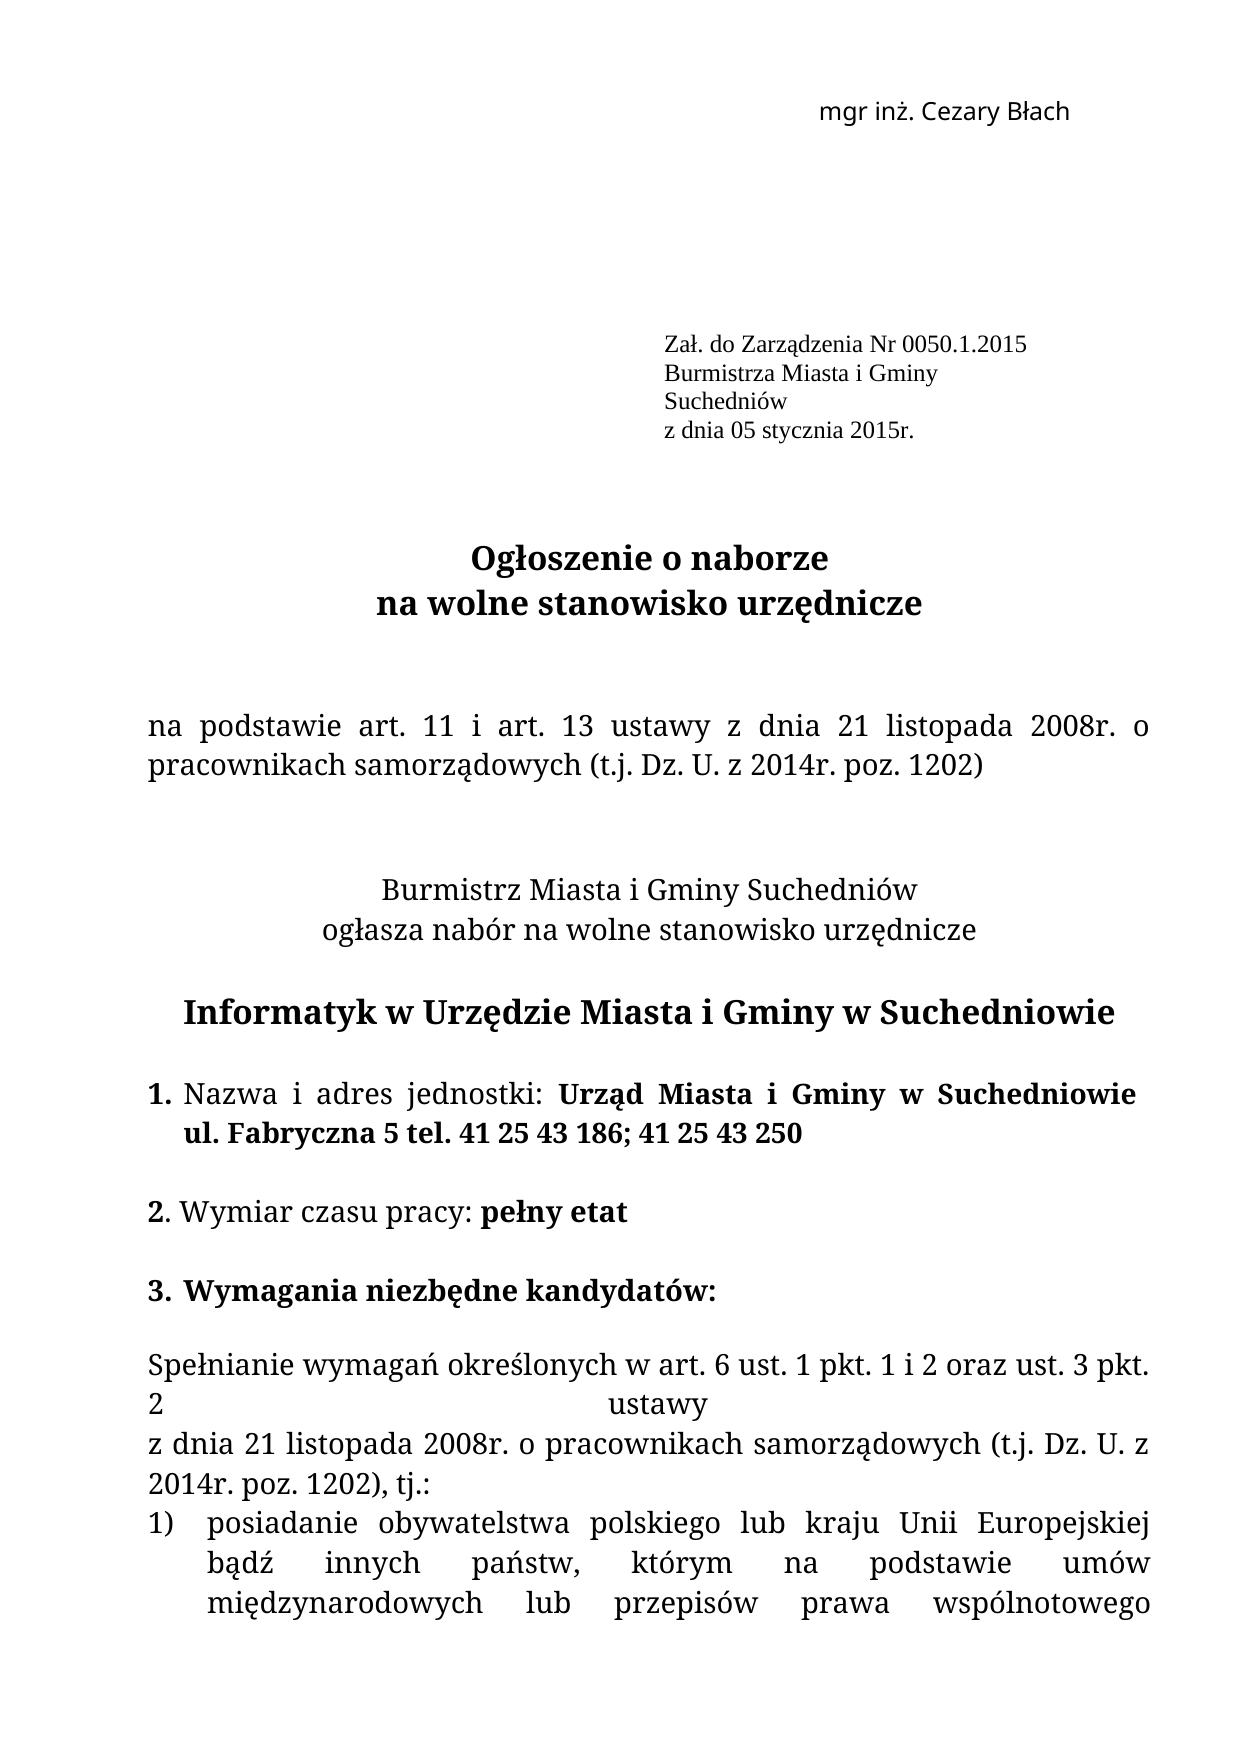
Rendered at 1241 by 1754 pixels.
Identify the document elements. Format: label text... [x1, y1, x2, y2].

text Zał. do Zarządzenia Nr 0050.1.2015 [177, 329, 1152, 358]
text na podstawie art. 11 i art. 13 ustawy z dnia 21 listopada 2008r. o pracownikach samorządowych (t.j. Dz. U. z 2014r. poz. 1202) [148, 705, 1152, 784]
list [148, 1503, 1152, 1622]
text z dnia 05 stycznia 2015r. [177, 415, 1152, 444]
text na wolne stanowisko urzędnicze [148, 580, 1152, 626]
text Informatyk w Urzędzie Miasta i Gminy w Suchedniowie [148, 988, 1152, 1034]
text Burmistrza Miasta i Gminy [177, 358, 1152, 386]
text Suchedniów [177, 386, 1152, 415]
list Nazwa i adres jednostki: Urząd Miasta i Gminy w Suchedniowie ul. Fabryczna 5 tel. 41 25 43 186; 41 25 43 250 [148, 1074, 1152, 1152]
text ogłasza nabór na wolne stanowisko urzędnicze [148, 909, 1152, 949]
text 2. Wymiar czasu pracy: pełny etat [148, 1191, 1152, 1231]
text Spełnianie wymagań określonych w art. 6 ust. 1 pkt. 1 i 2 oraz ust. 3 pkt. 2 ustawy z dnia 21 listopada 2008r. o pracownikach samorządowych (t.j. Dz. U. z 2014r. poz. 1202), tj.: [148, 1344, 1152, 1503]
text Ogłoszenie o naborze [148, 535, 1152, 580]
text mgr inż. Cezary Błach [738, 94, 1152, 128]
list Wymagania niezbędne kandydatów: [148, 1271, 1152, 1344]
text Burmistrz Miasta i Gminy Suchedniów [148, 869, 1152, 909]
